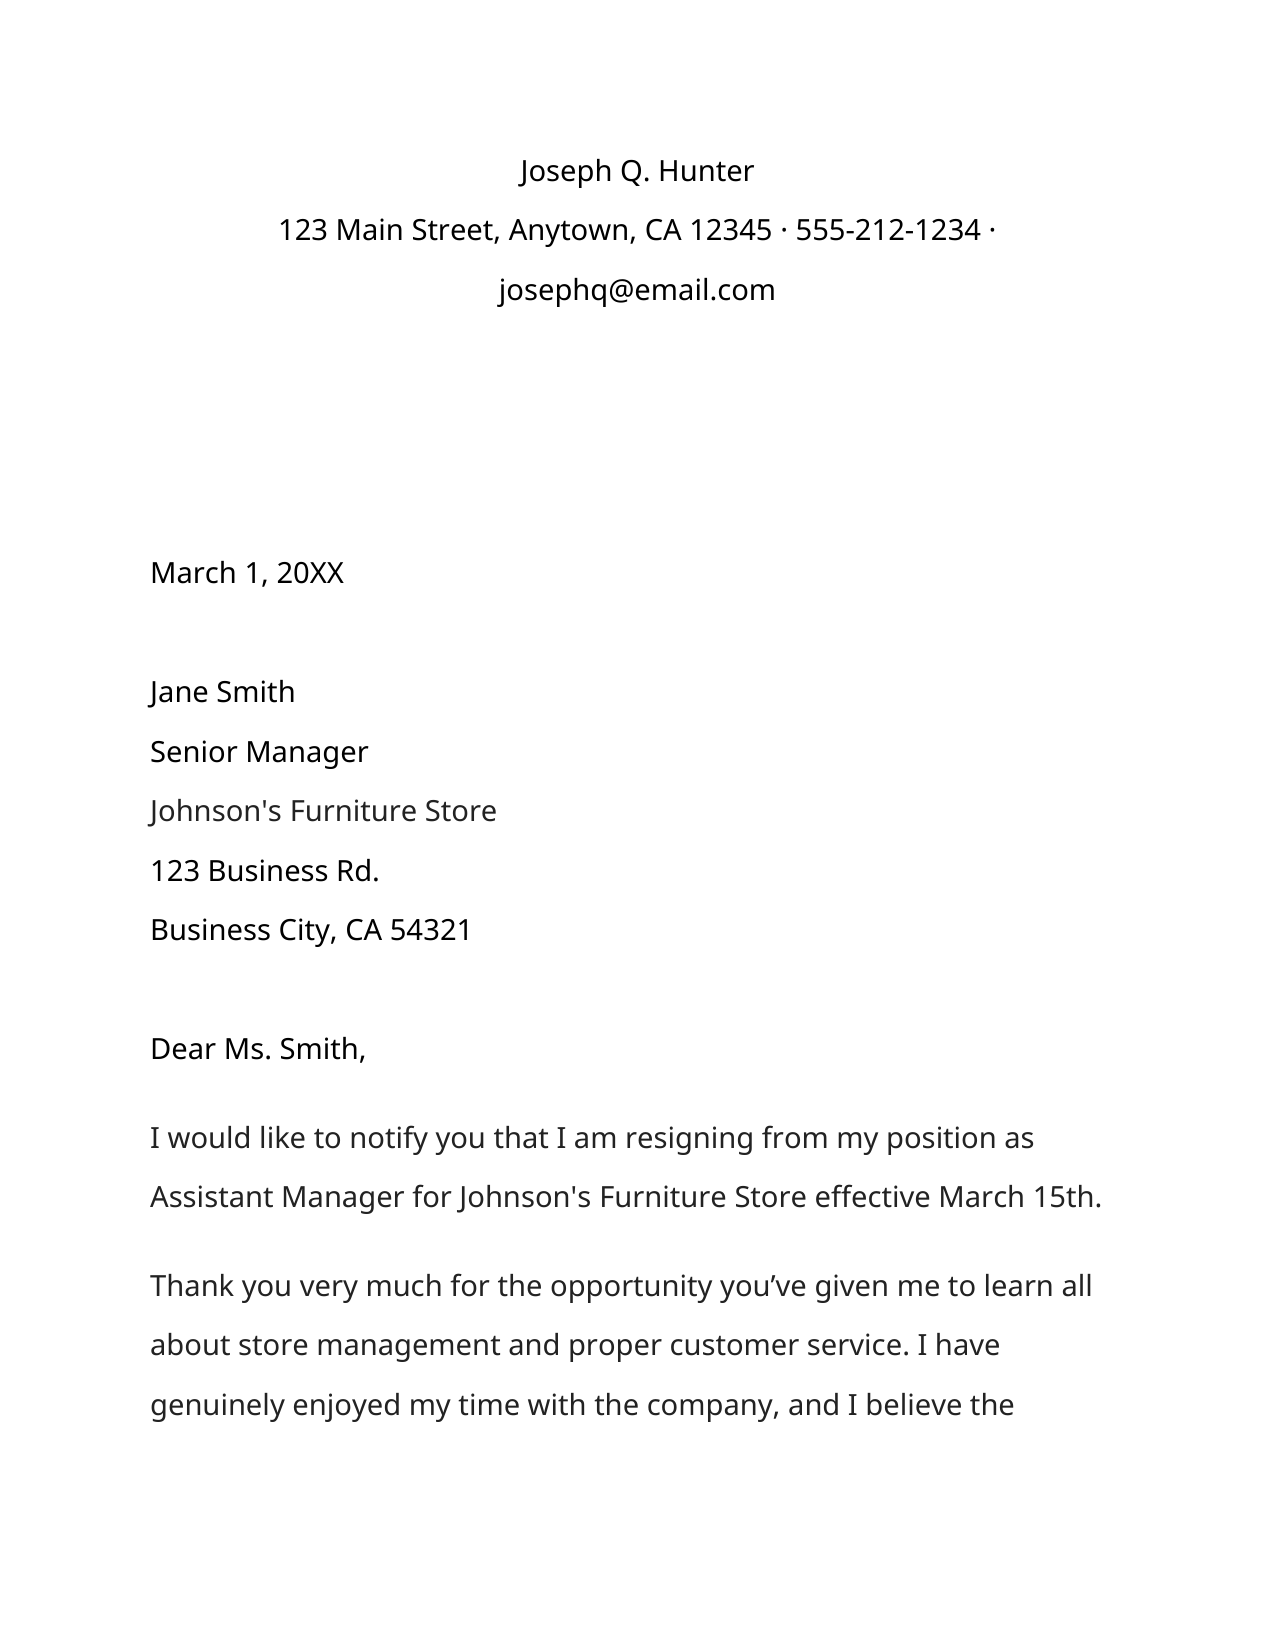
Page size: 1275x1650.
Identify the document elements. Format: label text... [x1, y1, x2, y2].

text 123 Business Rd. [150, 850, 1125, 890]
text Dear Ms. Smith, [150, 1028, 1125, 1068]
text March 1, 20XX [150, 553, 1125, 592]
text Business City, CA 54321 [150, 909, 1125, 949]
text Johnson's Furniture Store [150, 791, 1125, 830]
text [150, 1265, 1125, 1424]
text Joseph Q. Hunter [150, 150, 1125, 190]
text I would like to notify you that I am resigning from my position as Assistant Manager for Johnson's Furniture Store effective March 15th. [150, 1117, 1125, 1216]
text 123 Main Street, Anytown, CA 12345 · 555-212-1234 · josephq@email.com [150, 209, 1125, 309]
text Jane Smith [150, 672, 1125, 711]
text Senior Manager [150, 731, 1125, 771]
